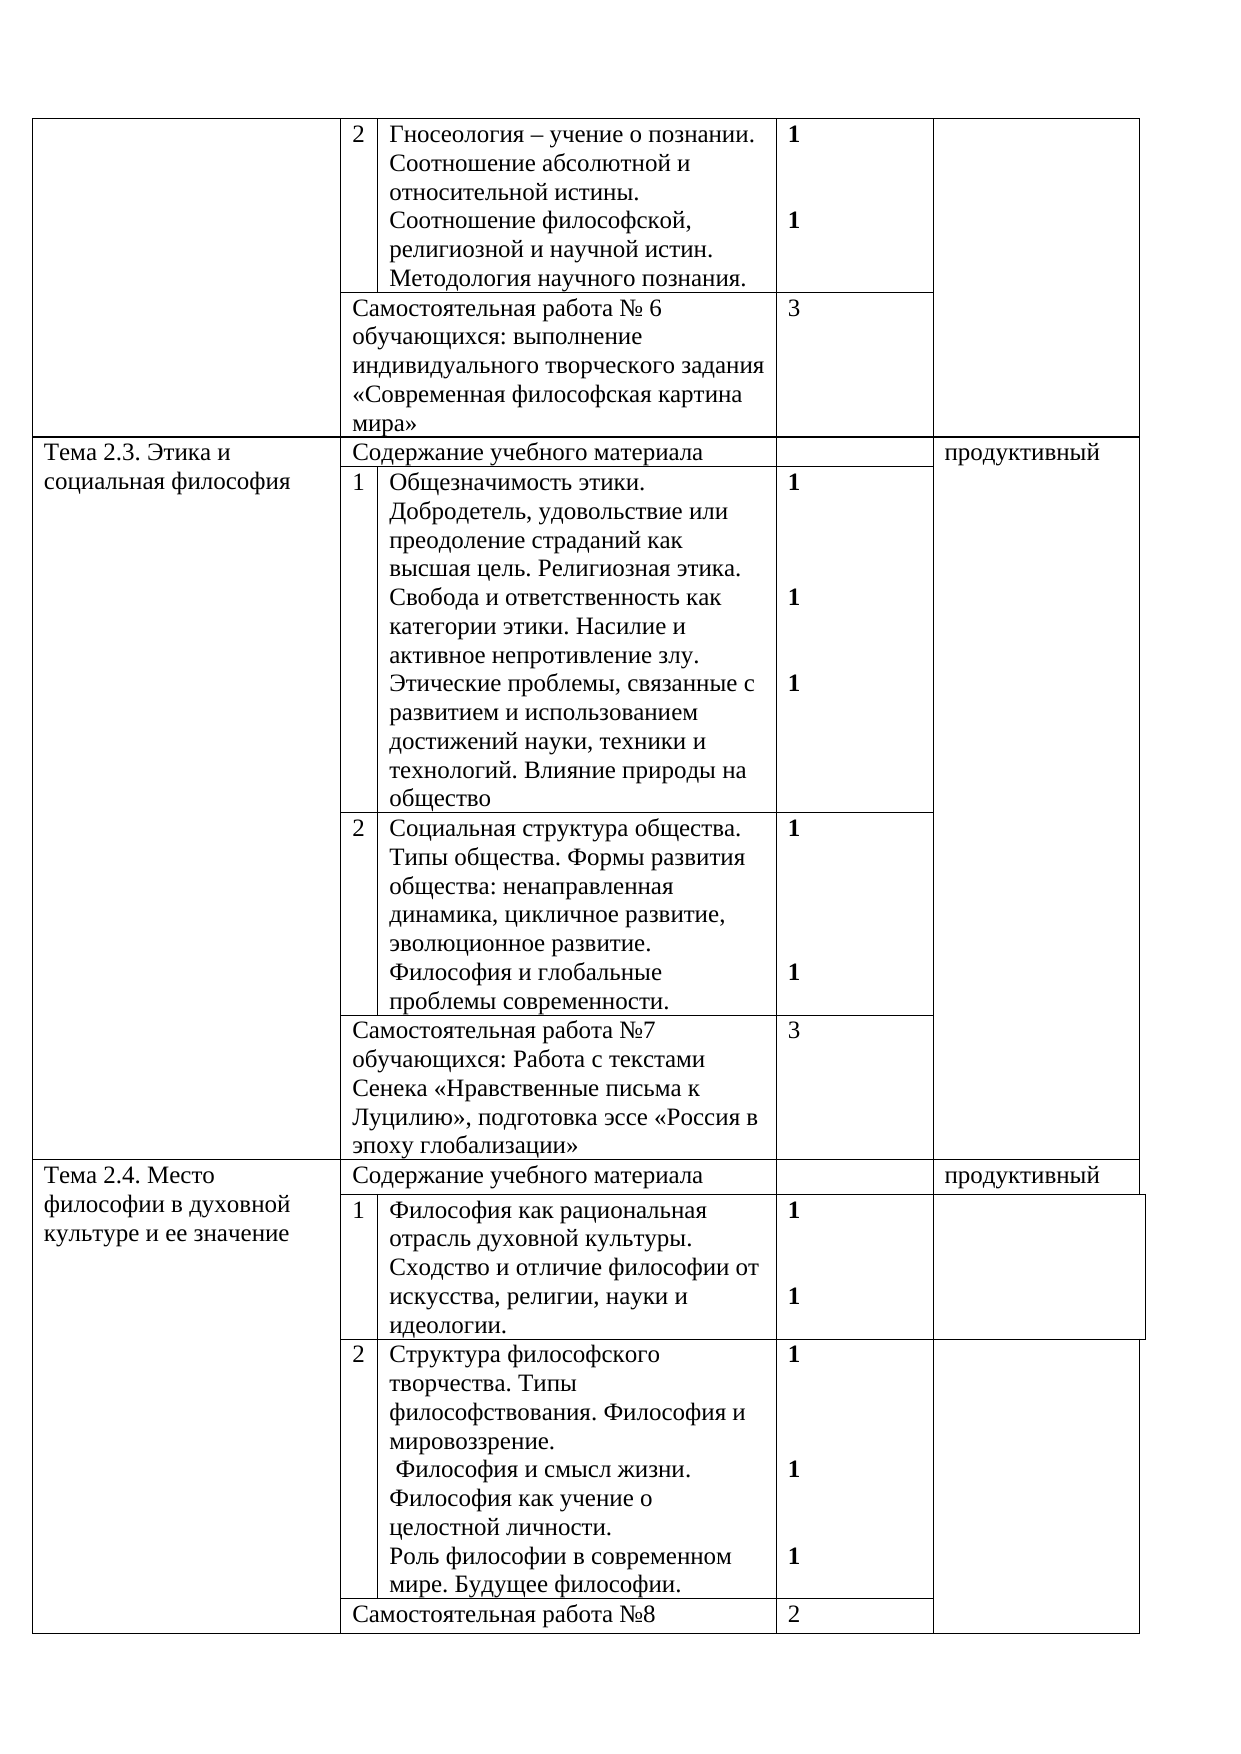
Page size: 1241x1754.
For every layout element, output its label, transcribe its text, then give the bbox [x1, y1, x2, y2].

table_cell 2 [341, 813, 377, 1014]
table_cell 1 1 1 [777, 467, 933, 812]
table_cell Философия как рациональная отрасль духовной культуры. Сходство и отличие философии от искусства, религии, науки и идеологии. [378, 1195, 776, 1338]
table_cell 2 [341, 1340, 377, 1598]
table_cell 1 1 1 [777, 1340, 933, 1598]
table_cell 1 [341, 1195, 377, 1338]
table_cell 1 1 [777, 813, 933, 1014]
table_cell Общезначимость этики. Добродетель, удовольствие или преодоление страданий как высшая цель. Религиозная этика. Свобода и ответственность как категории этики. Насилие и активное непротивление злу. Этические проблемы, связанные с развитием и использованием достижений науки, техники и технологий. Влияние природы на общество [378, 467, 776, 812]
table_cell 3 [777, 1016, 933, 1159]
table_cell 1 1 [777, 1195, 933, 1338]
table_cell Тема 2.4. Место философии в духовной культуре и ее значение [33, 1160, 340, 1633]
table_cell 2 [777, 1599, 933, 1633]
table_cell 3 [777, 293, 933, 436]
table_cell Гносеология – учение о познании. Соотношение абсолютной и относительной истины. Соотношение философской, религиозной и научной истин. Методология научного познания. [378, 119, 776, 292]
table_cell 1 [341, 467, 377, 812]
table_cell 2 [341, 119, 377, 292]
table_cell Структура философского творчества. Типы философствования. Философия и мировоззрение. Философия и смысл жизни. Философия как учение о целостной личности. Роль философии в современном мире. Будущее философии. [378, 1340, 776, 1598]
table_cell Социальная структура общества. Типы общества. Формы развития общества: ненаправленная динамика, цикличное развитие, эволюционное развитие. Философия и глобальные проблемы современности. [378, 813, 776, 1014]
table_cell Содержание учебного материала [341, 1160, 776, 1194]
table_cell продуктивный [934, 1160, 1139, 1194]
table_cell [934, 1340, 1139, 1633]
table_cell [777, 1160, 933, 1194]
table_cell 1 1 [777, 119, 933, 292]
table_cell Самостоятельная работа №7 обучающихся: Работа с текстами Сенека «Нравственные письма к Луцилию», подготовка эссе «Россия в эпоху глобализации» [341, 1016, 776, 1159]
table_cell Тема 2.3. Этика и социальная философия [33, 438, 340, 1159]
table_cell [934, 1195, 1145, 1338]
table_cell продуктивный [934, 438, 1139, 1159]
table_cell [341, 1599, 776, 1633]
table_cell Содержание учебного материала [341, 438, 776, 466]
table_cell Самостоятельная работа № 6 обучающихся: выполнение индивидуального творческого задания «Современная философская картина мира» [341, 293, 776, 436]
table_cell [777, 438, 933, 466]
